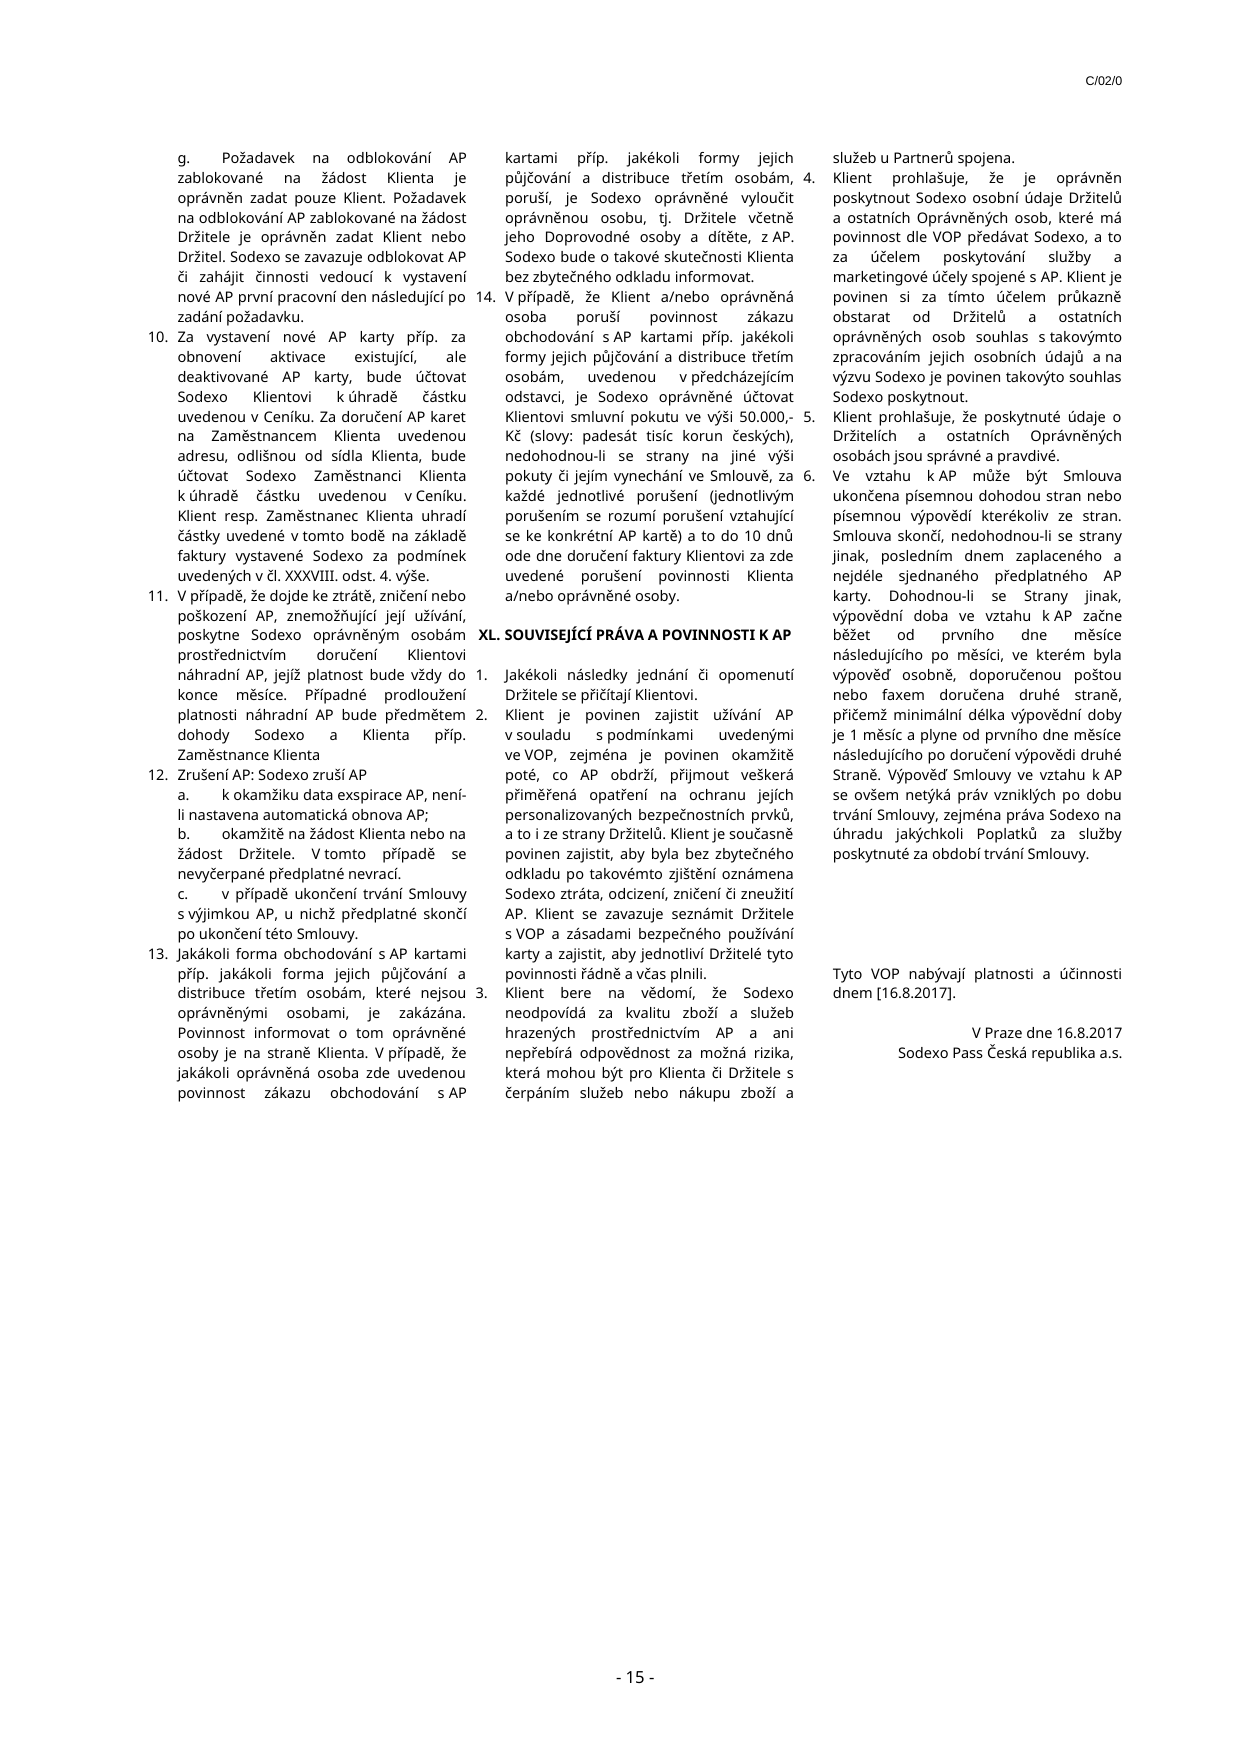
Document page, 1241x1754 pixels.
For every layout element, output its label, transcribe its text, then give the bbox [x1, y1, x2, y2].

list Zrušení AP: Sodexo zruší AP [148, 764, 466, 784]
list Jakákoli forma obchodování s AP kartami příp. jakákoli forma jejich půjčování a distribuce třetím osobám, které nejsou oprávněnými osobami, je zakázána. Povinnost informovat o tom oprávněné osoby je na straně Klienta. V případě, že jakákoli oprávněná osoba zde uvedenou povinnost zákazu obchodování s AP kartami příp. jakékoli formy jejich půjčování a distribuce třetím osobám, poruší, je Sodexo oprávněné vyloučit oprávněnou osobu, tj. Držitele včetně jeho Doprovodné osoby a dítěte, z AP. Sodexo bude o takové skutečnosti Klienta bez zbytečného odkladu informovat. [148, 943, 466, 1103]
text g. Požadavek na odblokování AP zablokované na žádost Klienta je oprávněn zadat pouze Klient. Požadavek na odblokování AP zablokované na žádost Držitele je oprávněn zadat Klient nebo Držitel. Sodexo se zavazuje odblokovat AP či zahájit činnosti vedoucí k vystavení nové AP první pracovní den následující po zadání požadavku. [177, 148, 467, 327]
list SOUVISEJÍCÍ PRÁVA A POVINNOSTI K AP [475, 625, 794, 645]
list Za vystavení nové AP karty příp. za obnovení aktivace existující, ale deaktivované AP karty, bude účtovat Sodexo Klientovi k úhradě částku uvedenou v Ceníku. Za doručení AP karet na Zaměstnancem Klienta uvedenou adresu, odlišnou od sídla Klienta, bude účtovat Sodexo Zaměstnanci Klienta k úhradě částku uvedenou v Ceníku. Klient resp. Zaměstnanec Klienta uhradí částky uvedené v tomto bodě na základě faktury vystavené Sodexo za podmínek uvedených v čl. XXXVIII. odst. 4. výše. [148, 327, 466, 585]
text Tyto VOP nabývají platnosti a účinnosti dnem [16.8.2017]. [833, 963, 1122, 1003]
list V případě, že dojde ke ztrátě, zničení nebo poškození AP, znemožňující její užívání, poskytne Sodexo oprávněným osobám prostřednictvím doručení Klientovi náhradní AP, jejíž platnost bude vždy do konce měsíce. Případné prodloužení platnosti náhradní AP bude předmětem dohody Sodexo a Klienta příp. Zaměstnance Klienta [148, 585, 466, 764]
list Jakékoli následky jednání či opomenutí Držitele se přičítají Klientovi. [475, 665, 794, 705]
list Klient je povinen zajistit užívání AP v souladu s podmínkami uvedenými ve VOP, zejména je povinen okamžitě poté, co AP obdrží, přijmout veškerá přiměřená opatření na ochranu jejích personalizovaných bezpečnostních prvků, a to i ze strany Držitelů. Klient je současně povinen zajistit, aby byla bez zbytečného odkladu po takovémto zjištění oznámena Sodexo ztráta, odcizení, zničení či zneužití AP. Klient se zavazuje seznámit Držitele s VOP a zásadami bezpečného používání karty a zajistit, aby jednotliví Držitelé tyto povinnosti řádně a včas plnili. [475, 705, 794, 983]
text a. k okamžiku data exspirace AP, není-li nastavena automatická obnova AP; [177, 784, 467, 824]
list Ve vztahu k AP může být Smlouva ukončena písemnou dohodou stran nebo písemnou výpovědí kterékoliv ze stran. Smlouva skončí, nedohodnou-li se strany jinak, posledním dnem zaplaceného a nejdéle sjednaného předplatného AP karty. Dohodnou-li se Strany jinak, výpovědní doba ve vztahu k AP začne běžet od prvního dne měsíce následujícího po měsíci, ve kterém byla výpověď osobně, doporučenou poštou nebo faxem doručena druhé straně, přičemž minimální délka výpovědní doby je 1 měsíc a plyne od prvního dne měsíce následujícího po doručení výpovědi druhé Straně. Výpověď Smlouvy ve vztahu k AP se ovšem netýká práv vzniklých po dobu trvání Smlouvy, zejména práva Sodexo na úhradu jakýchkoli Poplatků za služby poskytnuté za období trvání Smlouvy. [803, 466, 1122, 864]
text b. okamžitě na žádost Klienta nebo na žádost Držitele. V tomto případě se nevyčerpané předplatné nevrací. [177, 824, 467, 884]
list Jakákoli forma obchodování s AP kartami příp. jakákoli forma jejich půjčování a distribuce třetím osobám, které nejsou oprávněnými osobami, je zakázána. Povinnost informovat o tom oprávněné osoby je na straně Klienta. V případě, že jakákoli oprávněná osoba zde uvedenou povinnost zákazu obchodování s AP kartami příp. jakékoli formy jejich půjčování a distribuce třetím osobám, poruší, je Sodexo oprávněné vyloučit oprávněnou osobu, tj. Držitele včetně jeho Doprovodné osoby a dítěte, z AP. Sodexo bude o takové skutečnosti Klienta bez zbytečného odkladu informovat. [475, 148, 794, 287]
text V Praze dne 16.8.2017 Sodexo Pass Česká republika a.s. [833, 1023, 1122, 1063]
text c. v případě ukončení trvání Smlouvy s výjimkou AP, u nichž předplatné skončí po ukončení této Smlouvy. [177, 884, 467, 943]
list V případě, že Klient a/nebo oprávněná osoba poruší povinnost zákazu obchodování s AP kartami příp. jakékoli formy jejich půjčování a distribuce třetím osobám, uvedenou v předcházejícím odstavci, je Sodexo oprávněné účtovat Klientovi smluvní pokutu ve výši 50.000,- Kč (slovy: padesát tisíc korun českých), nedohodnou-li se strany na jiné výši pokuty či jejím vynechání ve Smlouvě, za každé jednotlivé porušení (jednotlivým porušením se rozumí porušení vztahující se ke konkrétní AP kartě) a to do 10 dnů ode dne doručení faktury Klientovi za zde uvedené porušení povinnosti Klienta a/nebo oprávněné osoby. [475, 287, 794, 605]
list Klient prohlašuje, že je oprávněn poskytnout Sodexo osobní údaje Držitelů a ostatních Oprávněných osob, které má povinnost dle VOP předávat Sodexo, a to za účelem poskytování služby a marketingové účely spojené s AP. Klient je povinen si za tímto účelem průkazně obstarat od Držitelů a ostatních oprávněných osob souhlas s takovýmto zpracováním jejich osobních údajů a na výzvu Sodexo je povinen takovýto souhlas Sodexo poskytnout. [803, 168, 1122, 406]
list Klient prohlašuje, že poskytnuté údaje o Držitelích a ostatních Oprávněných osobách jsou správné a pravdivé. [803, 406, 1122, 466]
list Klient bere na vědomí, že Sodexo neodpovídá za kvalitu zboží a služeb hrazených prostřednictvím AP a ani nepřebírá odpovědnost za možná rizika, která mohou být pro Klienta či Držitele s čerpáním služeb nebo nákupu zboží a služeb u Partnerů spojena. [475, 983, 794, 1103]
